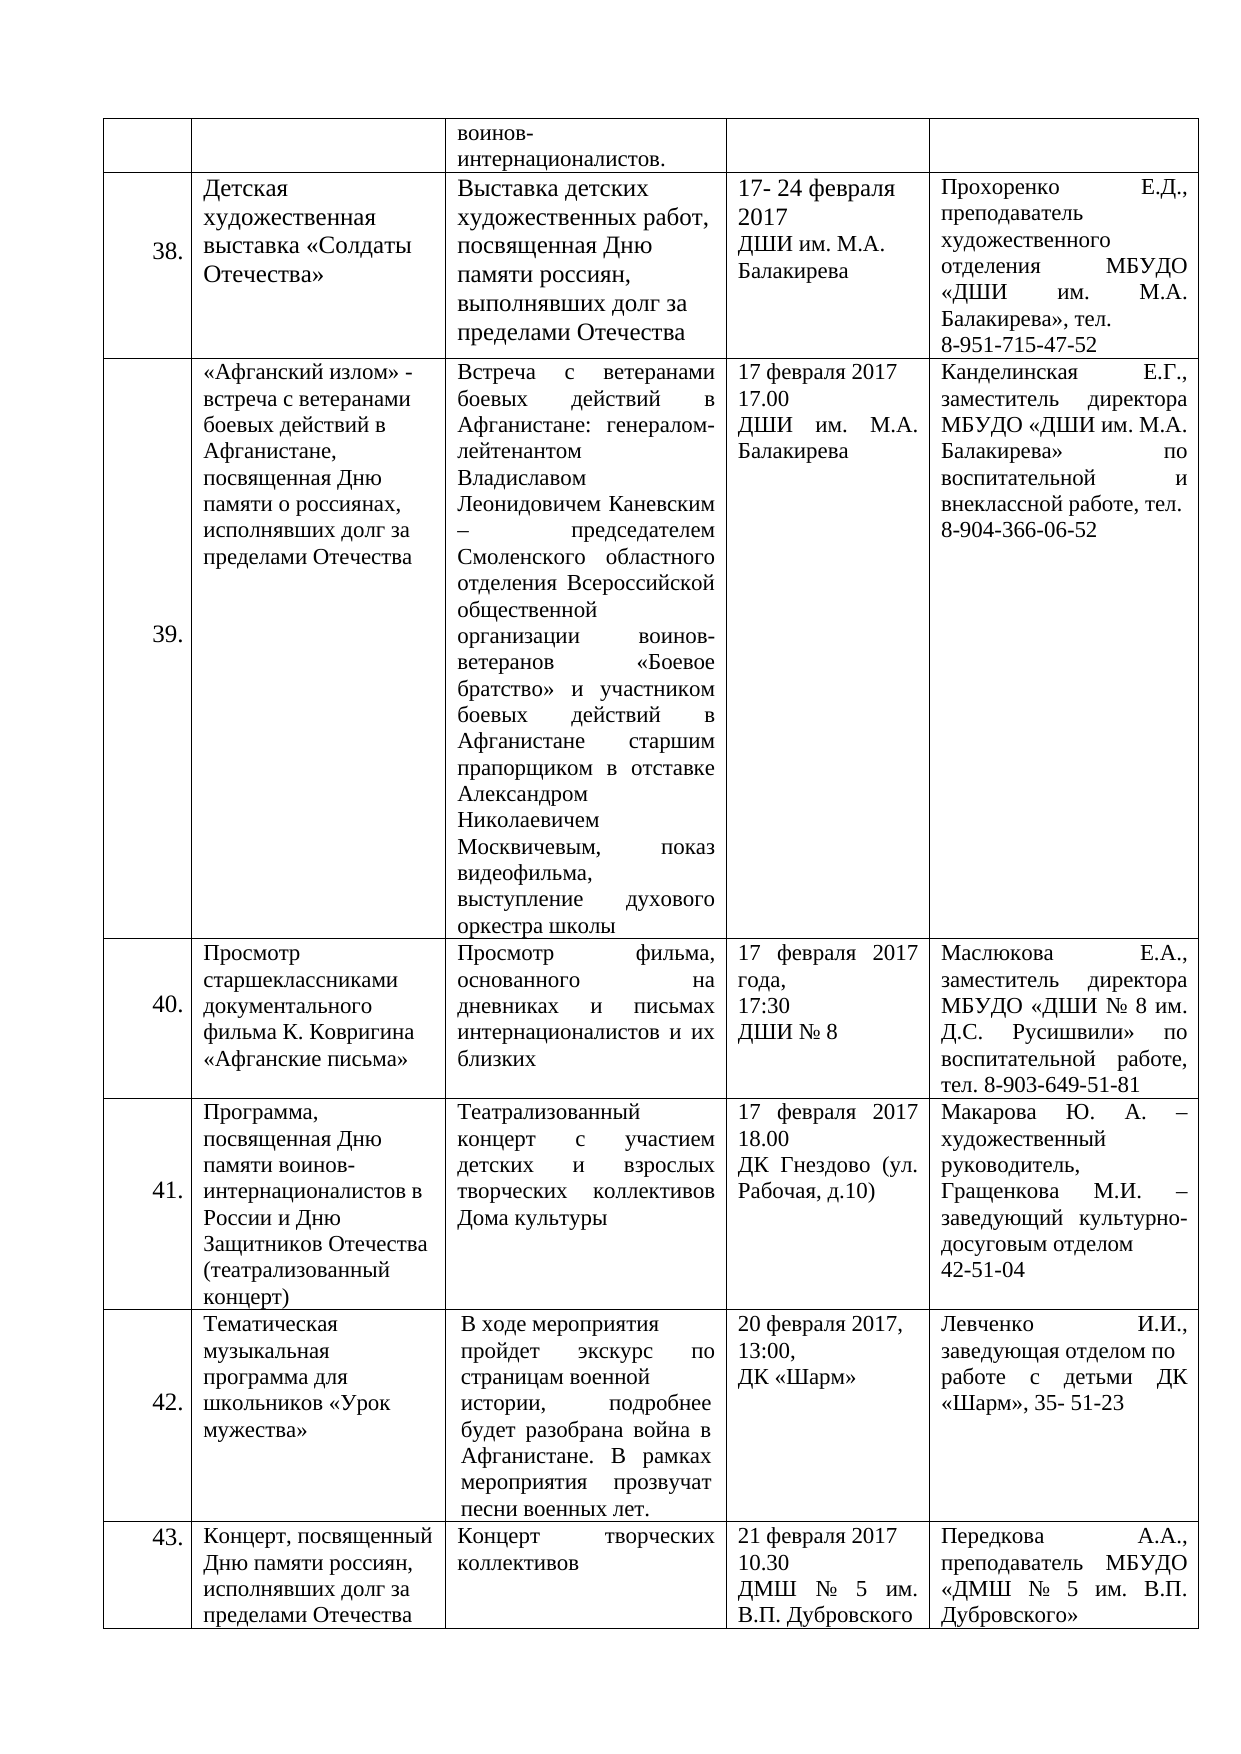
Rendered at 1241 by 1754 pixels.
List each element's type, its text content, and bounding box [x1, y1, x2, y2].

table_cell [930, 1522, 1198, 1628]
table_cell [104, 939, 191, 1097]
table_cell 17 февраля 2017 18.00 ДК Гнездово (ул. Рабочая, д.10) [727, 1099, 929, 1309]
table_cell [104, 173, 191, 357]
table_cell [104, 1099, 191, 1309]
table_cell Канделинская Е.Г., заместитель директора МБУДО «ДШИ им. М.А. Балакирева» по воспитательной и внеклассной работе, тел. 8-904-366-06-52 [930, 359, 1198, 938]
table_cell Просмотр фильма, основанного на дневниках и письмах интернационалистов и их близких [446, 939, 726, 1097]
table_cell Детская художественная выставка «Солдаты Отечества» [192, 173, 445, 357]
table_cell Маслюкова Е.А., заместитель директора МБУДО «ДШИ № 8 им. Д.С. Русишвили» по воспитательной работе, тел. 8-903-649-51-81 [930, 939, 1198, 1097]
table_cell 20 февраля 2017, 13:00, ДК «Шарм» [727, 1310, 929, 1521]
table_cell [192, 119, 445, 172]
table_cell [192, 1522, 445, 1628]
table_cell Прохоренко Е.Д., преподаватель художественного отделения МБУДО «ДШИ им. М.А. Балакирева», тел. 8-951-715-47-52 [930, 173, 1198, 357]
table_cell [104, 1310, 191, 1521]
table_cell Программа, посвященная Дню памяти воинов-интернационалистов в России и Дню Защитников Отечества (театрализованный концерт) [192, 1099, 445, 1309]
table_cell Встреча с ветеранами боевых действий в Афганистане: генералом-лейтенантом Владиславом Леонидовичем Каневским – председателем Смоленского областного отделения Всероссийской общественной организации воинов- ветеранов «Боевое братство» и участником боевых действий в Афганистане старшим прапорщиком в отставке Александром Николаевичем Москвичевым, показ видеофильма, выступление духового оркестра школы [446, 359, 726, 938]
table_cell [104, 119, 191, 172]
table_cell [930, 119, 1198, 172]
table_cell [727, 1522, 929, 1628]
table_cell Театрализованный концерт с участием детских и взрослых творческих коллективов Дома культуры [446, 1099, 726, 1309]
table_cell Макарова Ю. А. – художественный руководитель, Гращенкова М.И. – заведующий культурно-досуговым отделом 42-51-04 [930, 1099, 1198, 1309]
table_cell [104, 1522, 191, 1628]
table_cell Тематическая музыкальная программа для школьников «Урок мужества» [192, 1310, 445, 1521]
table_cell «Афганский излом» - встреча с ветеранами боевых действий в Афганистане, посвященная Дню памяти о россиянах, исполнявших долг за пределами Отечества [192, 359, 445, 938]
table_cell [104, 359, 191, 938]
table_cell Выставка детских художественных работ, посвященная Дню памяти россиян, выполнявших долг за пределами Отечества [446, 173, 726, 357]
table_cell Левченко И.И., заведующая отделом по работе с детьми ДК «Шарм», 35- 51-23 [930, 1310, 1198, 1521]
table_cell В ходе мероприятия пройдет экскурс по страницам военной истории, подробнее будет разобрана война в Афганистане. В рамках мероприятия прозвучат песни военных лет. [446, 1310, 726, 1521]
table_cell 17- 24 февраля 2017 ДШИ им. М.А. Балакирева [727, 173, 929, 357]
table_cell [446, 1522, 726, 1628]
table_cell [727, 119, 929, 172]
table_cell Просмотр старшеклассниками документального фильма К. Ковригина «Афганские письма» [192, 939, 445, 1097]
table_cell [446, 119, 726, 172]
table_cell 17 февраля 2017 года, 17:30 ДШИ № 8 [727, 939, 929, 1097]
table_cell 17 февраля 2017 17.00 ДШИ им. М.А. Балакирева [727, 359, 929, 938]
